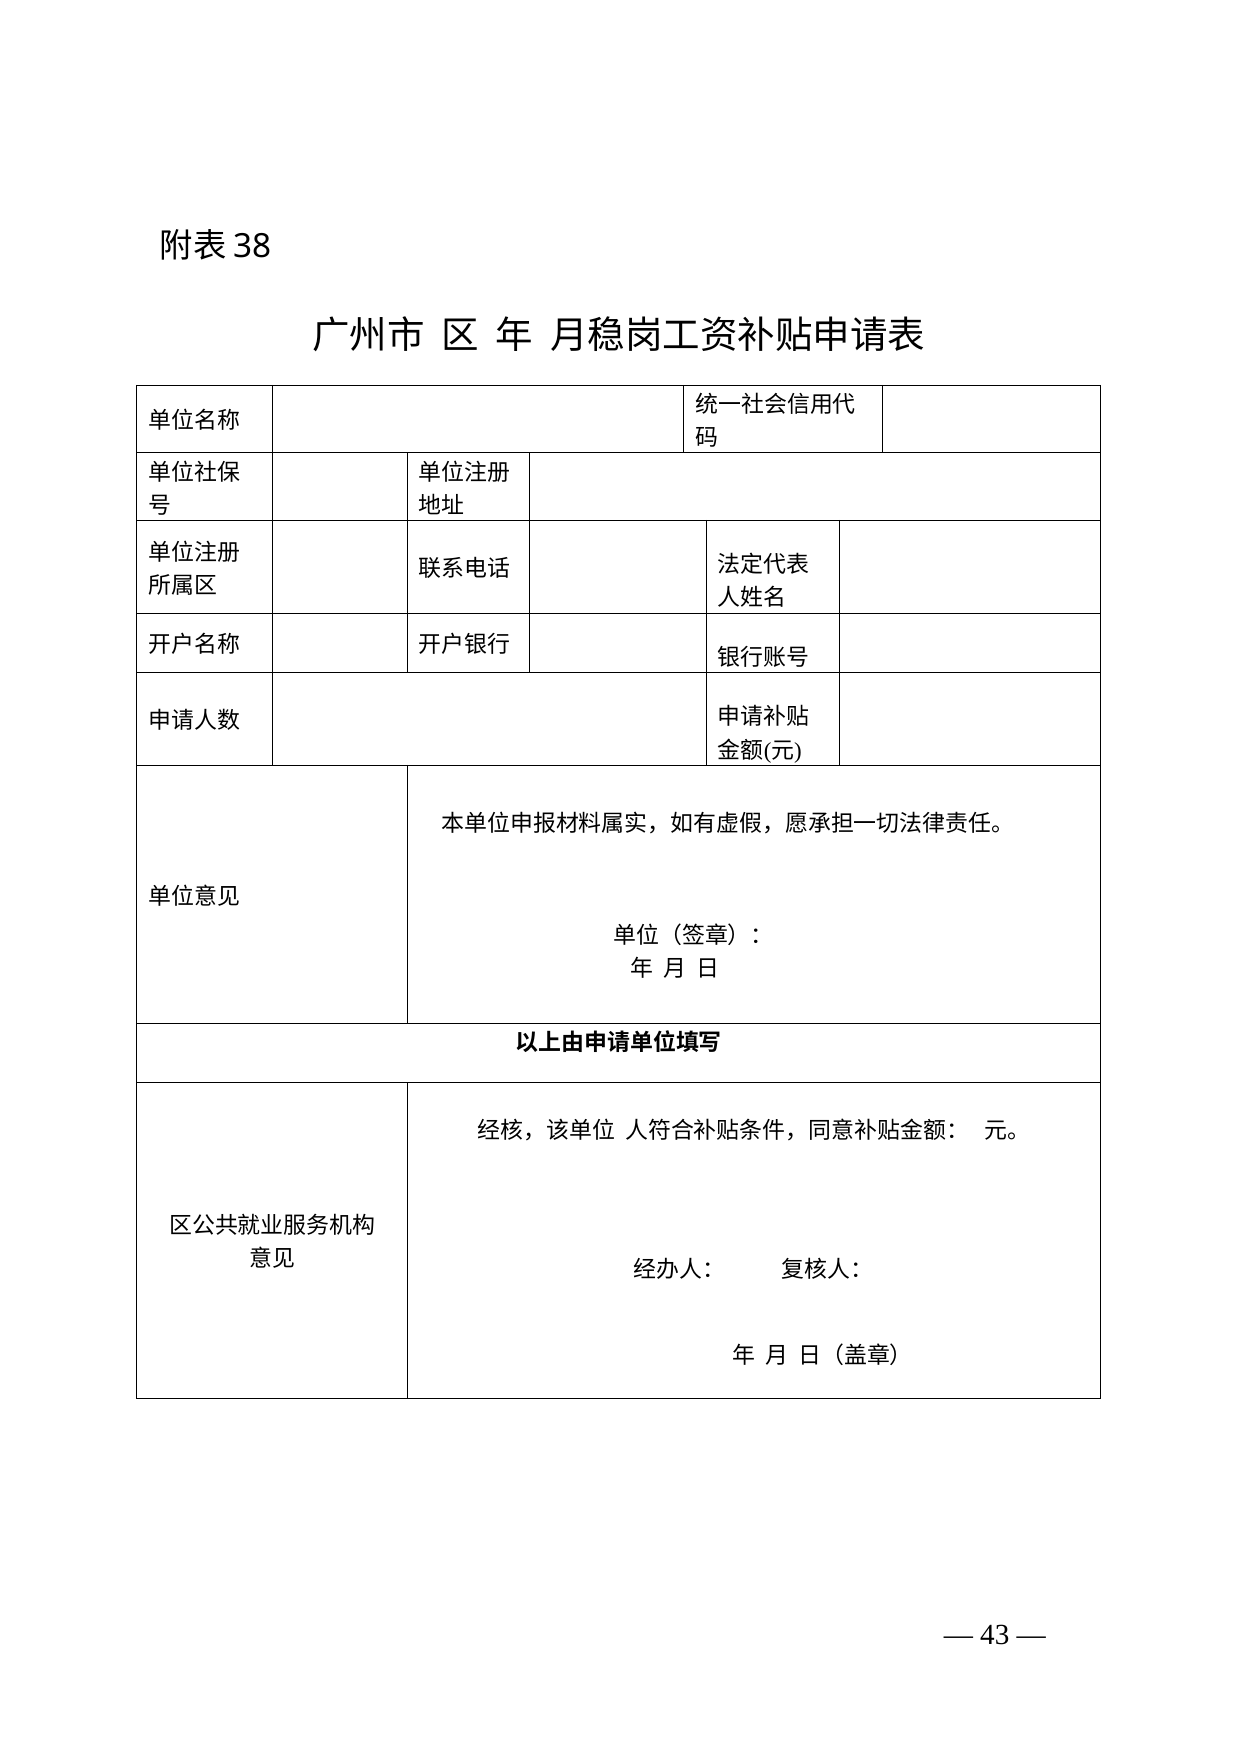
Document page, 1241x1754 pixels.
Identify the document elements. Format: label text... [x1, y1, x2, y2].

table_cell 联系电话 [408, 521, 529, 612]
table_cell 区公共就业服务机构 意见 [137, 1083, 407, 1398]
table_cell [273, 521, 407, 612]
table_cell [840, 614, 1100, 672]
table_cell 以上由申请单位填写 [137, 1024, 1100, 1082]
table_cell 单位注册 所属区 [137, 521, 272, 612]
table_cell 银行账号 [707, 614, 839, 672]
table_cell 统一社会信用代码 [684, 386, 882, 452]
table_cell 申请补贴金额(元) [707, 673, 839, 765]
table_cell [530, 614, 706, 672]
table_cell 申请人数 [137, 673, 272, 765]
table_header 广州市 区 年 月稳岗工资补贴申请表 [137, 267, 1100, 385]
table_cell 单位名称 [137, 386, 272, 452]
table_cell 经核，该单位 人符合补贴条件，同意补贴金额： 元。 经办人： 复核人： 年 月 日（盖章） [408, 1083, 1100, 1398]
table_cell [273, 386, 683, 452]
table_cell [530, 453, 1100, 520]
table_cell 开户名称 [137, 614, 272, 672]
table_cell [273, 453, 407, 520]
table_cell [883, 386, 1100, 452]
table_cell 法定代表人姓名 [707, 521, 839, 612]
table_cell 本单位申报材料属实，如有虚假，愿承担一切法律责任。 单位（签章）： 年 月 日 [408, 766, 1100, 1023]
table_cell [840, 521, 1100, 612]
table_cell [273, 673, 706, 765]
table_cell 单位意见 [137, 766, 407, 1023]
table_cell 开户银行 [408, 614, 529, 672]
table_cell 单位社保号 [137, 453, 272, 520]
text 附表38 [159, 218, 1081, 267]
table_cell [273, 614, 407, 672]
table_cell [530, 521, 706, 612]
table_cell 单位注册地址 [408, 453, 529, 520]
table_cell [840, 673, 1100, 765]
